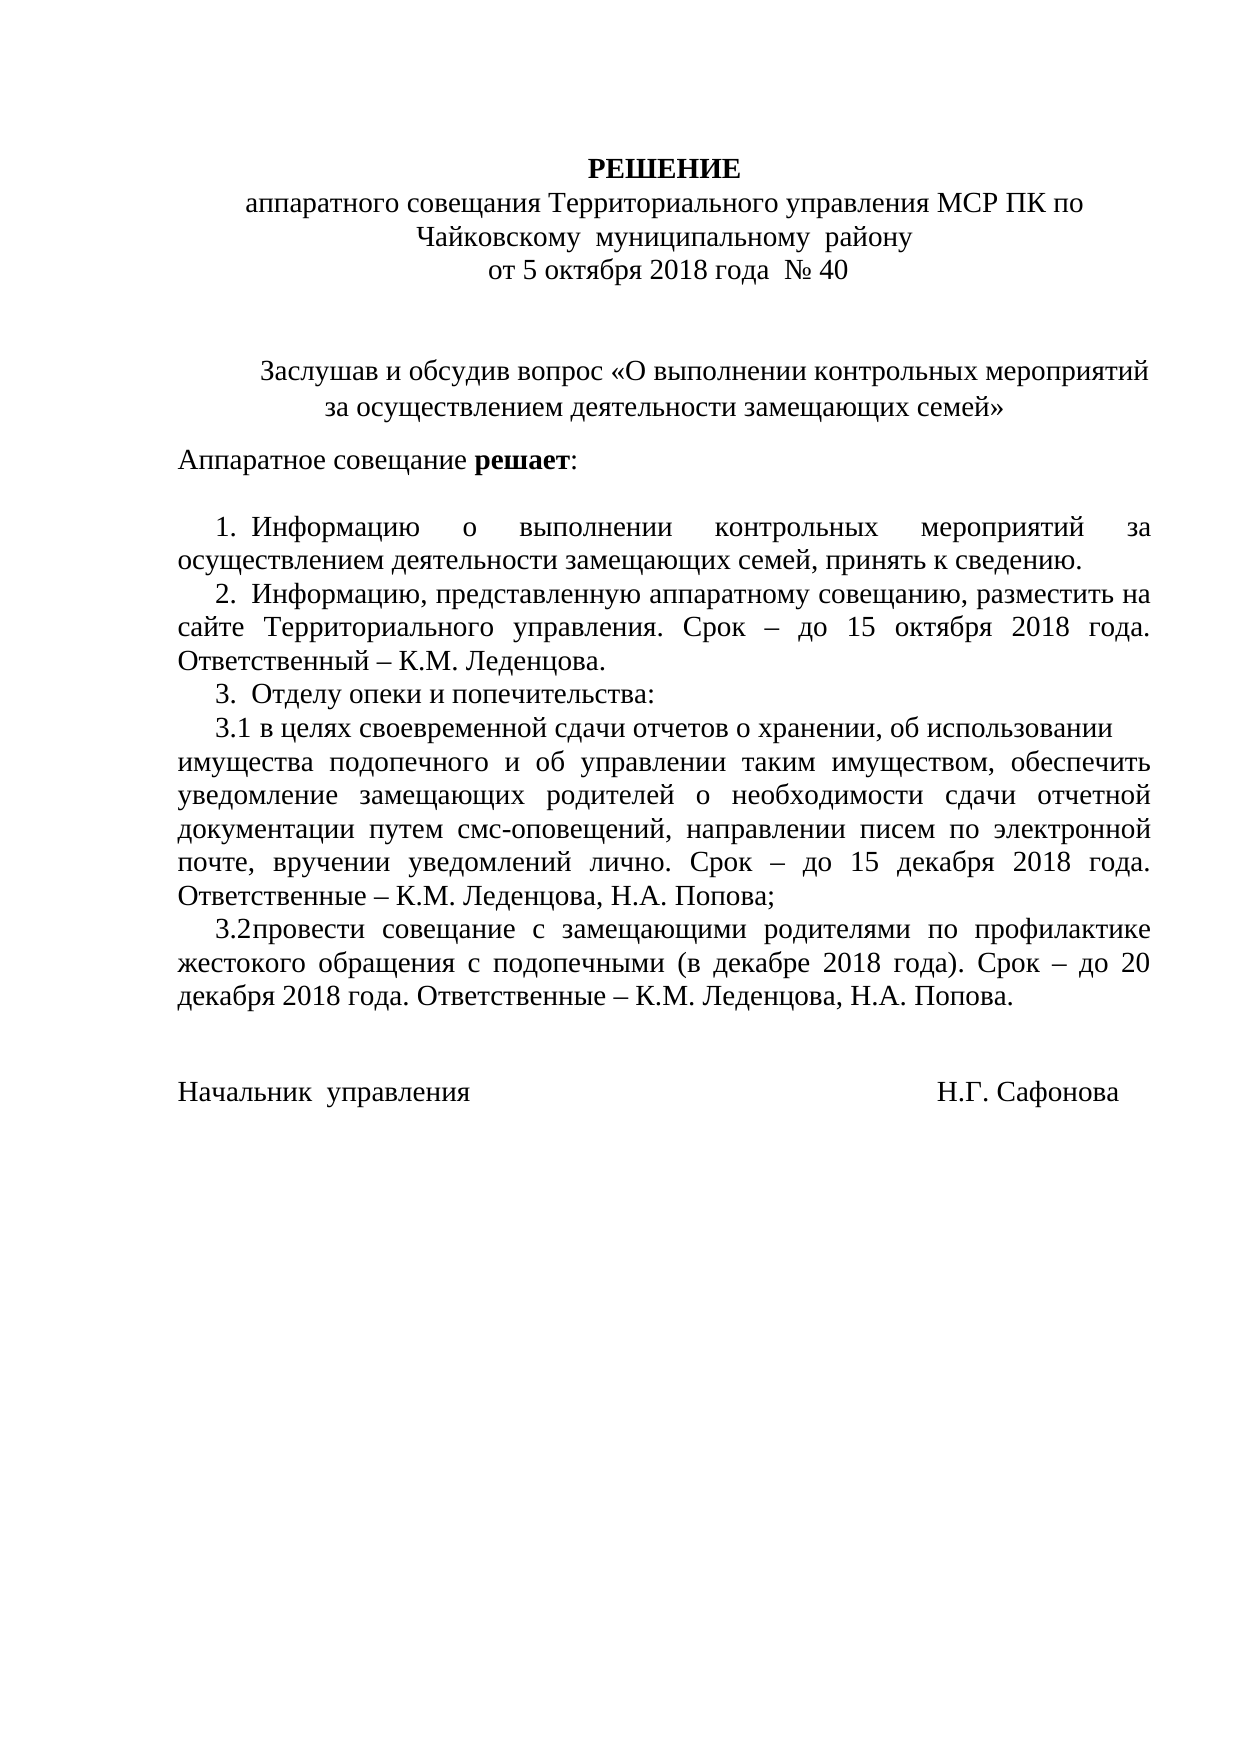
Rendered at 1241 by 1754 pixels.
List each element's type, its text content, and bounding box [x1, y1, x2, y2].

list провести совещание с замещающими родителями по профилактике жестокого обращения с подопечными (в декабре 2018 года). Срок – до 20 декабря 2018 года. Ответственные – К.М. Леденцова, Н.А. Попова. [177, 911, 1152, 1012]
text имущества подопечного и об управлении таким имуществом, обеспечить уведомление замещающих родителей о необходимости сдачи отчетной документации путем смс-оповещений, направлении писем по электронной почте, вручении уведомлений лично. Срок – до 15 декабря 2018 года. Ответственные – К.М. Леденцова, Н.А. Попова; [177, 744, 1152, 911]
list Отделу опеки и попечительства: [177, 677, 1152, 710]
text Начальник управления Н.Г. Сафонова [177, 1074, 1152, 1107]
text аппаратного совещания Территориального управления МСР ПК по Чайковскому муниципальному району [177, 185, 1152, 252]
text РЕШЕНИЕ [177, 152, 1152, 185]
text от 5 октября 2018 года № 40 [177, 252, 1152, 286]
list Информацию, представленную аппаратному совещанию, разместить на сайте Территориального управления. Срок – до 15 октября 2018 года. Ответственный – К.М. Леденцова. [177, 576, 1152, 677]
list Информацию о выполнении контрольных мероприятий за осуществлением деятельности замещающих семей, принять к сведению. [177, 509, 1152, 576]
list в целях своевременной сдачи отчетов о хранении, об использовании [215, 710, 1152, 744]
text Аппаратное совещание решает: [177, 442, 1152, 475]
text Заслушав и обсудив вопрос «О выполнении контрольных мероприятий за осуществлением деятельности замещающих семей» [177, 353, 1152, 423]
